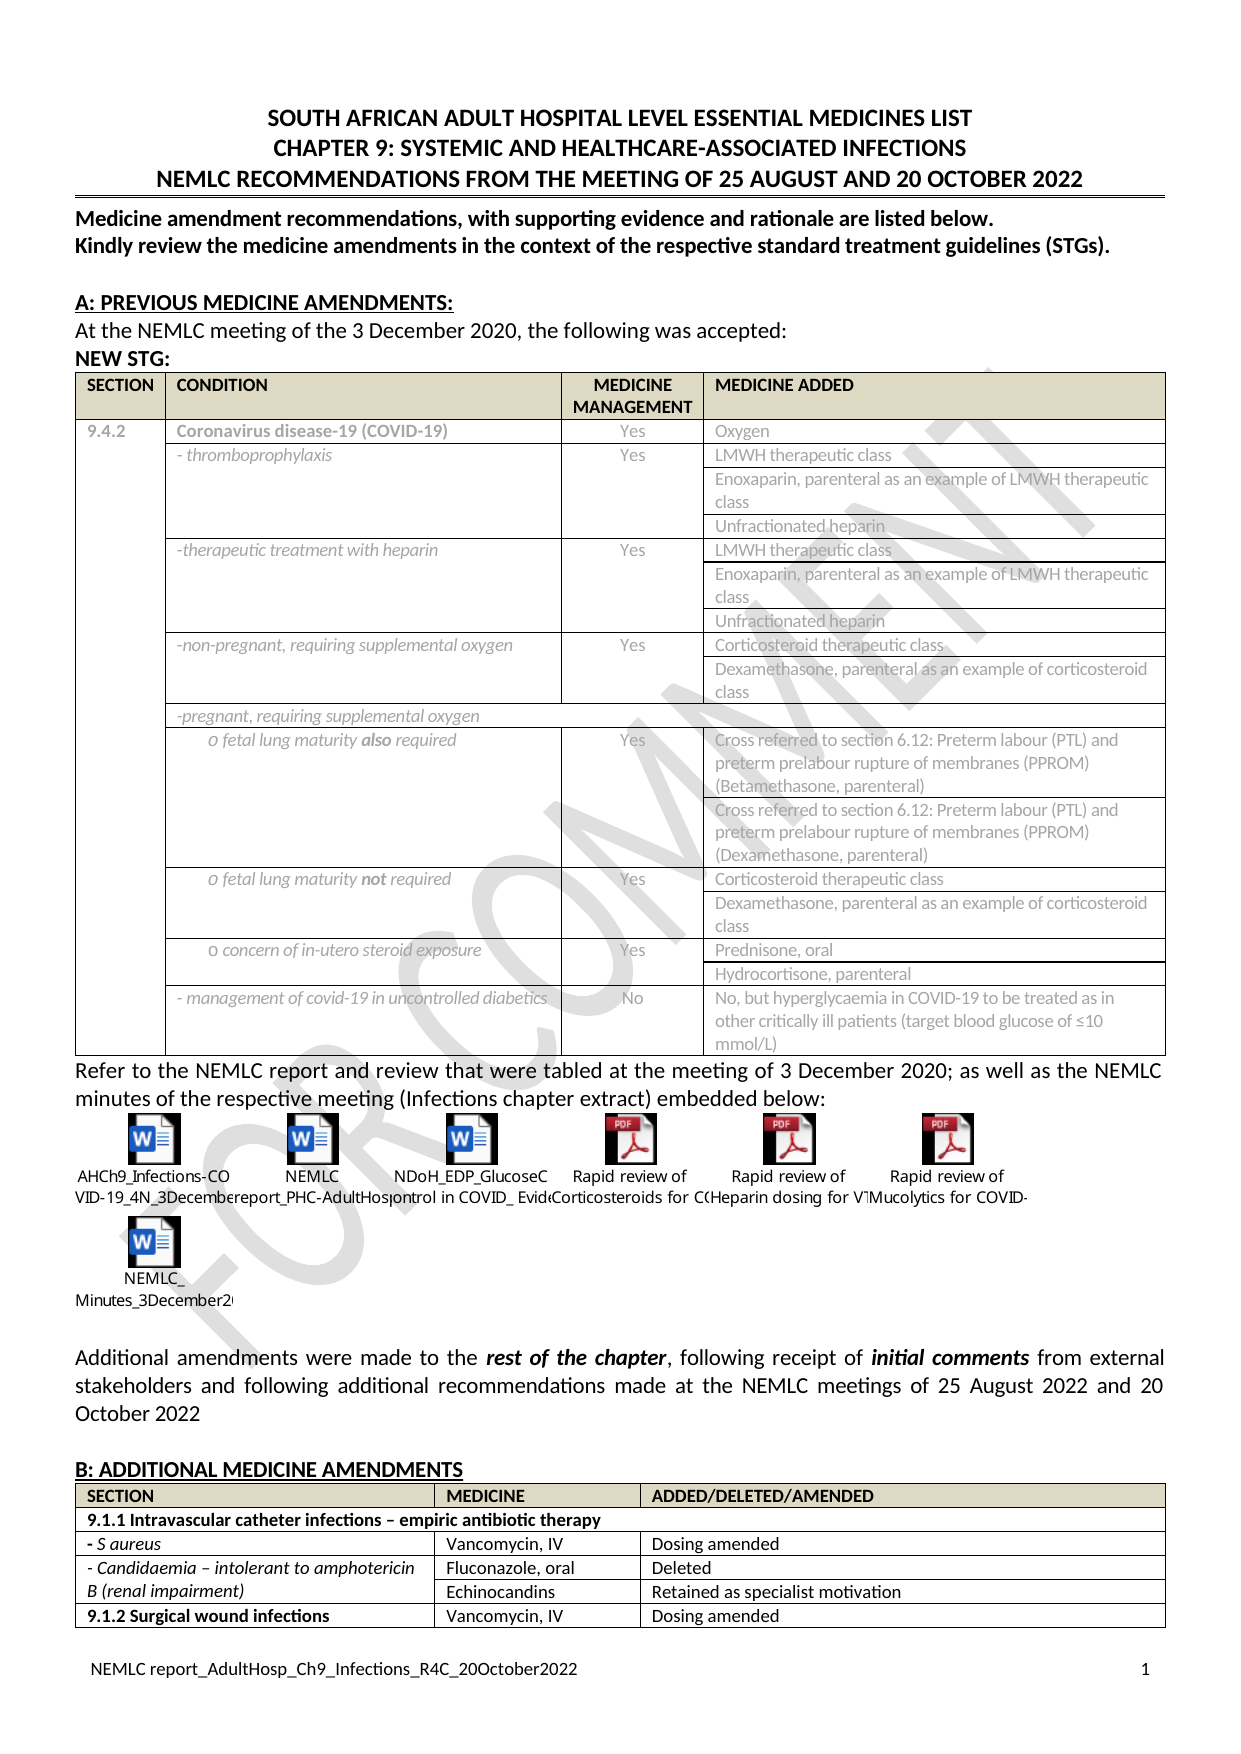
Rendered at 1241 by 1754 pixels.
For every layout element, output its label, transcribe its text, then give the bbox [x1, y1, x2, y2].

table_header SECTION [76, 373, 165, 419]
table_cell Retained as specialist motivation [641, 1580, 1165, 1603]
table_header CONDITION [166, 373, 561, 419]
table_header SECTION [76, 1484, 434, 1507]
table_cell Vancomycin, IV [435, 1604, 640, 1627]
table_cell - thromboprophylaxis [166, 444, 561, 537]
table_cell Dosing amended [641, 1604, 1165, 1627]
table_cell Hydrocortisone, parenteral [704, 963, 1165, 985]
text CHAPTER 9: SYSTEMIC AND HEALTHCARE-ASSOCIATED INFECTIONS [75, 132, 1165, 163]
table_cell Dexamethasone, parenteral as an example of corticosteroid class [704, 892, 1165, 937]
text Additional amendments were made to the rest of the chapter, following receipt of initial comments from external stakeholders and following additional recommendations made at the NEMLC meetings of 25 August 2022 and 20 October 2022 [75, 1343, 1165, 1427]
table_cell No [562, 986, 703, 1055]
table_cell Deleted [641, 1556, 1165, 1579]
table_cell LMWH therapeutic class [704, 539, 1165, 561]
table_cell - management of covid-19 in uncontrolled diabetics [166, 986, 561, 1055]
table_cell Unfractionated heparin [704, 515, 1165, 537]
text At the NEMLC meeting of the 3 December 2020, the following was accepted: [75, 316, 1165, 344]
table_cell Unfractionated heparin [704, 609, 1165, 632]
table_cell Vancomycin, IV [435, 1532, 640, 1555]
table_cell - S aureus [76, 1532, 434, 1555]
table_cell Corticosteroid therapeutic class [704, 868, 1165, 891]
table_cell Oxygen [704, 420, 1165, 443]
table_header MEDICINE MANAGEMENT [562, 373, 703, 419]
table_cell Enoxaparin, parenteral as an example of LMWH therapeutic class [704, 468, 1165, 513]
table_cell Yes [562, 939, 703, 985]
table_cell Coronavirus disease-19 (COVID-19) [166, 420, 561, 443]
text Refer to the NEMLC report and review that were tabled at the meeting of 3 December 2020; as well as the NEMLC minutes of the respective meeting (Infections chapter extract) embedded below: [75, 1056, 1165, 1112]
table_cell Yes [562, 633, 703, 703]
table_cell Dosing amended [641, 1532, 1165, 1555]
table_header MEDICINE [435, 1484, 640, 1507]
table_cell Yes [562, 728, 703, 867]
table_cell fetal lung maturity not required [166, 868, 561, 937]
text NEW STG: [75, 344, 1165, 372]
table_cell Echinocandins [435, 1580, 640, 1603]
table_cell Dexamethasone, parenteral as an example of corticosteroid class [704, 657, 1165, 703]
table_cell - Candidaemia – intolerant to amphotericin B (renal impairment) [76, 1556, 434, 1603]
table_cell 9.1.1 Intravascular catheter infections – empiric antibiotic therapy [76, 1508, 1165, 1531]
table_cell LMWH therapeutic class [704, 444, 1165, 467]
table_cell No, but hyperglycaemia in COVID-19 to be treated as in other critically ill patients (target blood glucose of ≤10 mmol/L) [704, 986, 1165, 1055]
table_cell Cross referred to section 6.12: Preterm labour (PTL) and preterm prelabour rupture of membranes (PPROM) (Dexamethasone, parenteral) [704, 798, 1165, 867]
table_cell concern of in-utero steroid exposure [166, 939, 561, 985]
text Medicine amendment recommendations, with supporting evidence and rationale are listed below. [75, 204, 1165, 232]
table_cell fetal lung maturity also required [166, 728, 561, 867]
text A: PREVIOUS MEDICINE AMENDMENTS: [75, 288, 1165, 316]
table_cell 9.1.2 Surgical wound infections [76, 1604, 434, 1627]
table_cell Yes [562, 444, 703, 537]
table_cell -pregnant, requiring supplemental oxygen [166, 704, 1165, 727]
table_cell Yes [562, 539, 703, 632]
text B: ADDITIONAL MEDICINE AMENDMENTS [75, 1455, 1165, 1483]
table_cell 9.4.2 [76, 420, 165, 1055]
table_cell -non-pregnant, requiring supplemental oxygen [166, 633, 561, 703]
table_cell Fluconazole, oral [435, 1556, 640, 1579]
text SOUTH AFRICAN ADULT HOSPITAL LEVEL ESSENTIAL MEDICINES LIST [75, 102, 1165, 132]
table_header MEDICINE ADDED [704, 373, 1165, 419]
table_cell Cross referred to section 6.12: Preterm labour (PTL) and preterm prelabour rupture of membranes (PPROM) (Betamethasone, parenteral) [704, 728, 1165, 797]
table_cell Corticosteroid therapeutic class [704, 633, 1165, 656]
table_cell Yes [562, 868, 703, 937]
table_cell Prednisone, oral [704, 939, 1165, 961]
table_header ADDED/DELETED/AMENDED [641, 1484, 1165, 1507]
table_cell -therapeutic treatment with heparin [166, 539, 561, 632]
text Kindly review the medicine amendments in the context of the respective standard treatment guidelines (STGs). [75, 232, 1165, 260]
table_cell Enoxaparin, parenteral as an example of LMWH therapeutic class [704, 563, 1165, 608]
table_cell Yes [562, 420, 703, 443]
text NEMLC RECOMMENDATIONS FROM THE MEETING OF 25 AUGUST AND 20 OCTOBER 2022 [75, 163, 1165, 195]
